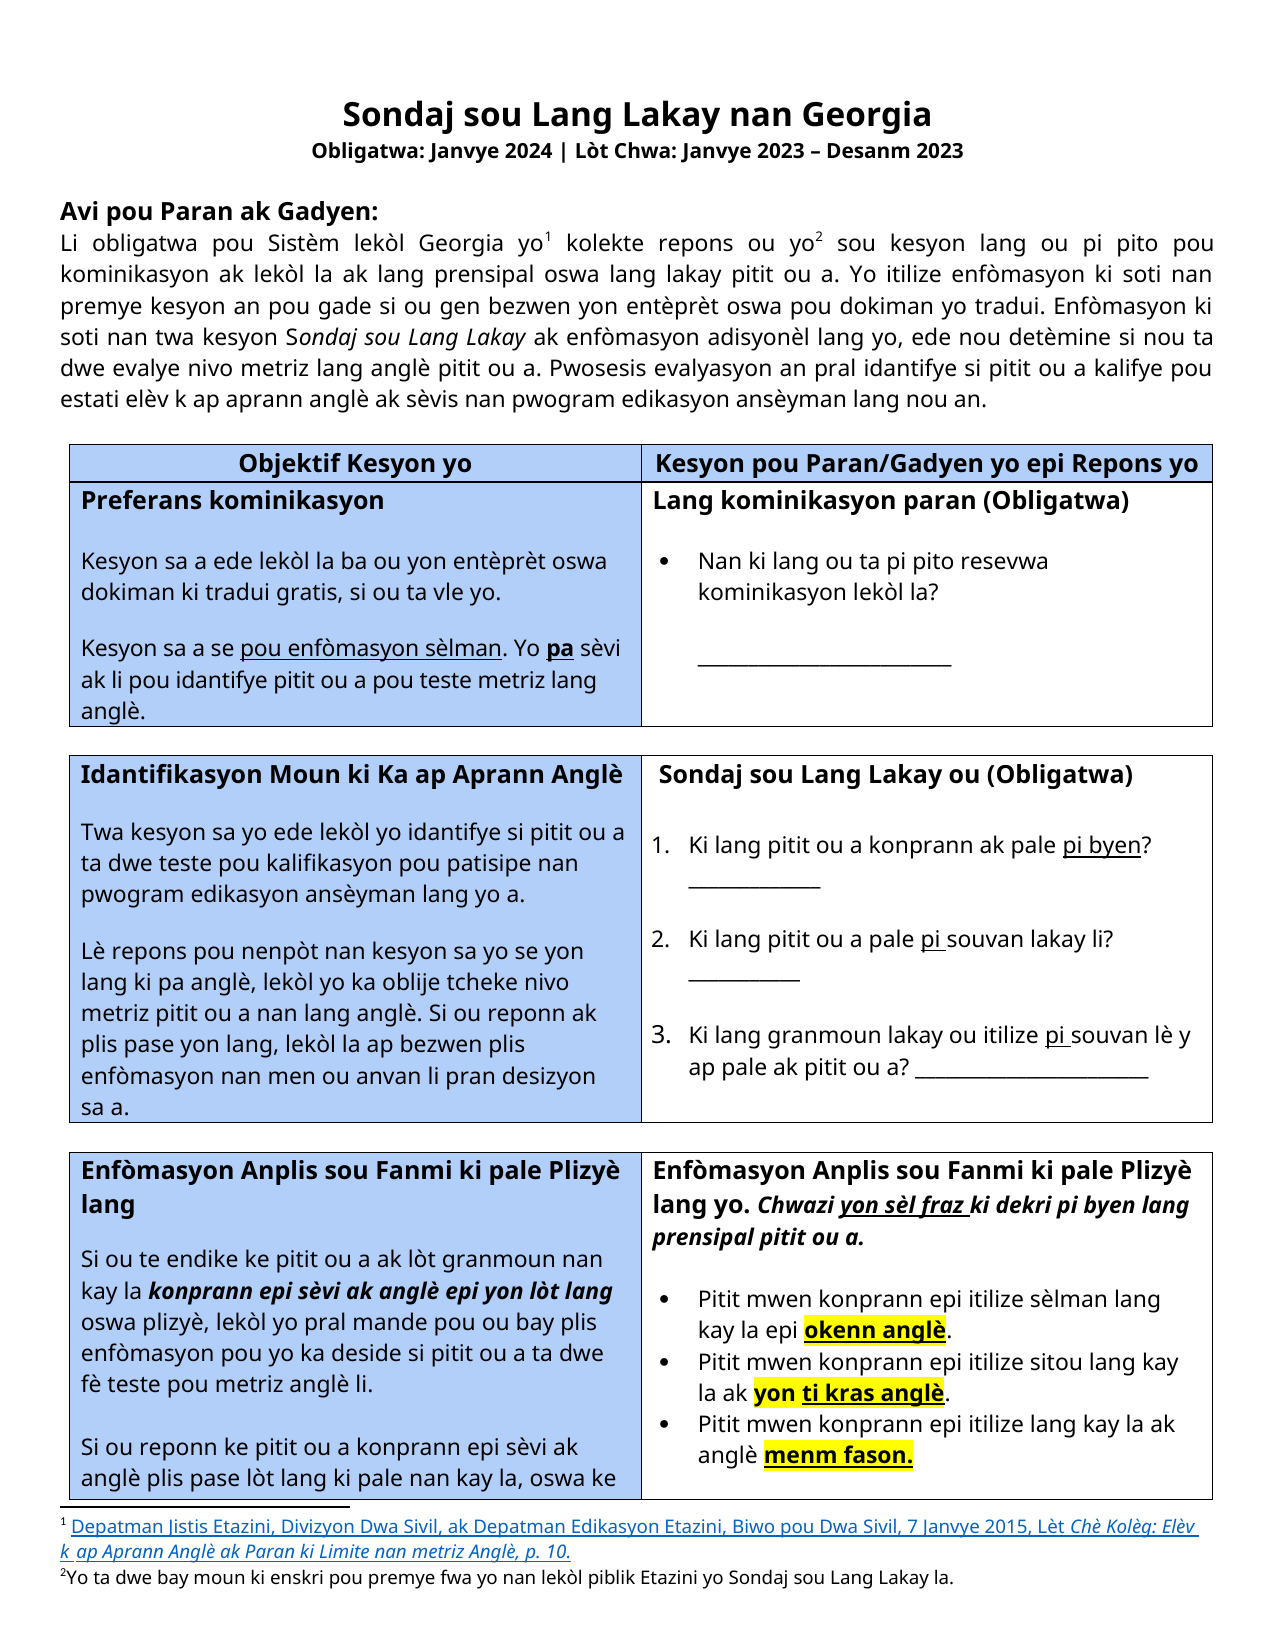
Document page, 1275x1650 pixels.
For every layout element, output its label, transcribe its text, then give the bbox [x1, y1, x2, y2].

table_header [642, 1153, 1212, 1499]
table_header Sondaj sou Lang Lakay ou (Obligatwa) Ki lang pitit ou a konprann ak pale pi byen? _____________ Ki lang pitit ou a pale pi souvan lakay li? ___________ Ki lang granmoun lakay ou itilize pi souvan lè y ap pale ak pitit ou a? _______________________ [642, 756, 1212, 1122]
text Obligatwa: Janvye 2024 | Lòt Chwa: Janvye 2023 – Desanm 2023 [60, 137, 1215, 165]
text Li obligatwa pou Sistèm lekòl Georgia yo kolekte repons ou yo sou kesyon lang ou pi pito pou kominikasyon ak lekòl la ak lang prensipal oswa lang lakay pitit ou a. Yo itilize enfòmasyon ki soti nan premye kesyon an pou gade si ou gen bezwen yon entèprèt oswa pou dokiman yo tradui. Enfòmasyon ki soti nan twa kesyon Sondaj sou Lang Lakay ak enfòmasyon adisyonèl lang yo, ede nou detèmine si nou ta dwe evalye nivo metriz lang anglè pitit ou a. Pwosesis evalyasyon an pral idantifye si pitit ou a kalifye pou estati elèv k ap aprann anglè ak sèvis nan pwogram edikasyon ansèyman lang nou an. [60, 227, 1215, 415]
table_header Idantifikasyon Moun ki Ka ap Aprann Anglè Twa kesyon sa yo ede lekòl yo idantifye si pitit ou a ta dwe teste pou kalifikasyon pou patisipe nan pwogram edikasyon ansèyman lang yo a. Lè repons pou nenpòt nan kesyon sa yo se yon lang ki pa anglè, lekòl yo ka oblije tcheke nivo metriz pitit ou a nan lang anglè. Si ou reponn ak plis pase yon lang, lekòl la ap bezwen plis enfòmasyon nan men ou anvan li pran desizyon sa a. [70, 756, 641, 1122]
text Avi pou Paran ak Gadyen: [60, 193, 1215, 227]
table_cell Lang kominikasyon paran (Obligatwa) Nan ki lang ou ta pi pito resevwa kominikasyon lekòl la? _________________________ [642, 483, 1212, 726]
text Sondaj sou Lang Lakay nan Georgia [60, 91, 1215, 137]
table_header Kesyon pou Paran/Gadyen yo epi Repons yo [642, 445, 1212, 481]
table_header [70, 1153, 641, 1499]
table_header Objektif Kesyon yo [70, 445, 641, 481]
table_cell Preferans kominikasyon Kesyon sa a ede lekòl la ba ou yon entèprèt oswa dokiman ki tradui gratis, si ou ta vle yo. Kesyon sa a se pou enfòmasyon sèlman. Yo pa sèvi ak li pou idantifye pitit ou a pou teste metriz lang anglè. [70, 483, 641, 726]
